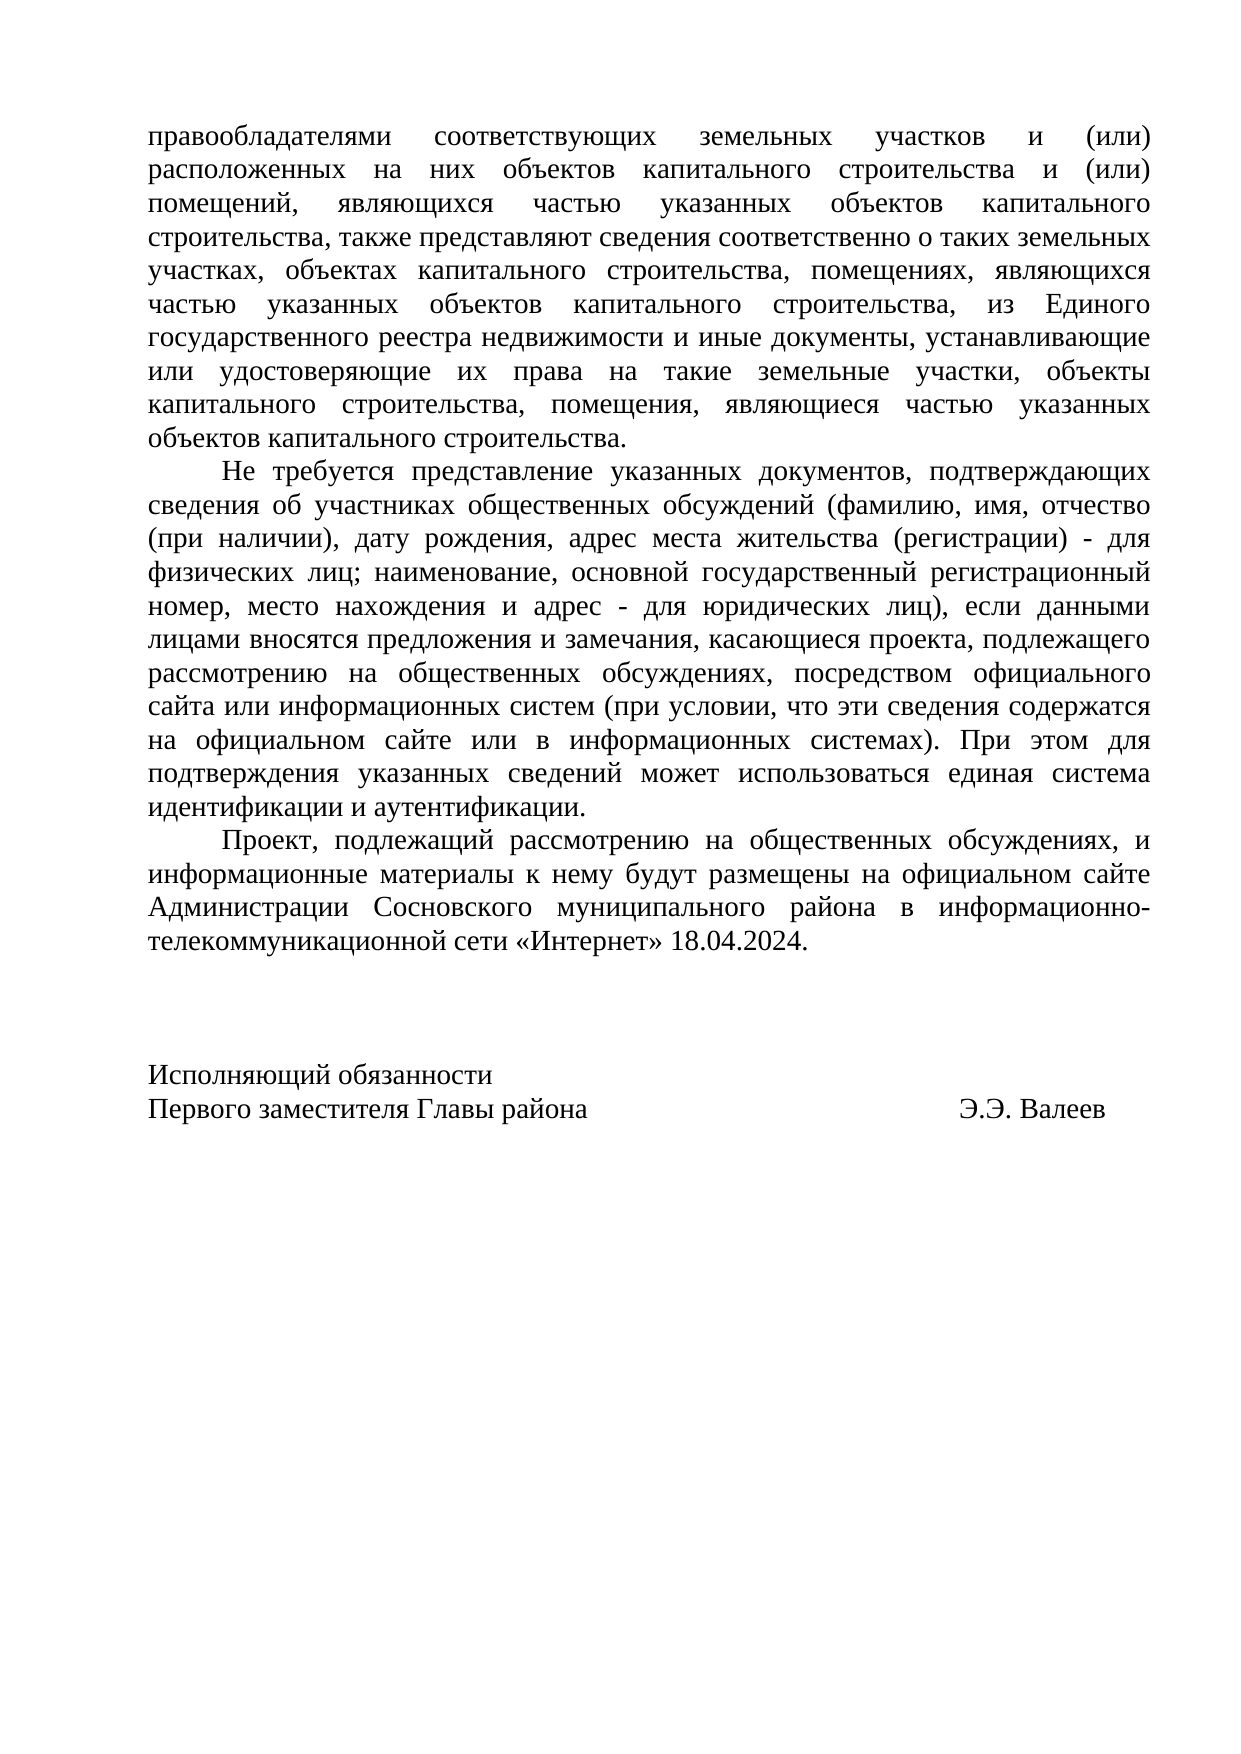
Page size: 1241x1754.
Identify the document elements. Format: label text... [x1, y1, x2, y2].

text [148, 118, 1152, 453]
text Не требуется представление указанных документов, подтверждающих сведения об участниках общественных обсуждений (фамилию, имя, отчество (при наличии), дату рождения, адрес места жительства (регистрации) - для физических лиц; наименование, основной государственный регистрационный номер, место нахождения и адрес - для юридических лиц), если данными лицами вносятся предложения и замечания, касающиеся проекта, подлежащего рассмотрению на общественных обсуждениях, посредством официального сайта или информационных систем (при условии, что эти сведения содержатся на официальном сайте или в информационных системах). При этом для подтверждения указанных сведений может использоваться единая система идентификации и аутентификации. [148, 453, 1152, 822]
text Исполняющий обязанности [148, 1057, 1152, 1091]
text Проект, подлежащий рассмотрению на общественных обсуждениях, и информационные материалы к нему будут размещены на официальном сайте Администрации Сосновского муниципального района в информационно-телекоммуникационной сети «Интернет» 18.04.2024. [148, 822, 1152, 957]
text Первого заместителя Главы района Э.Э. Валеев [148, 1091, 1152, 1124]
